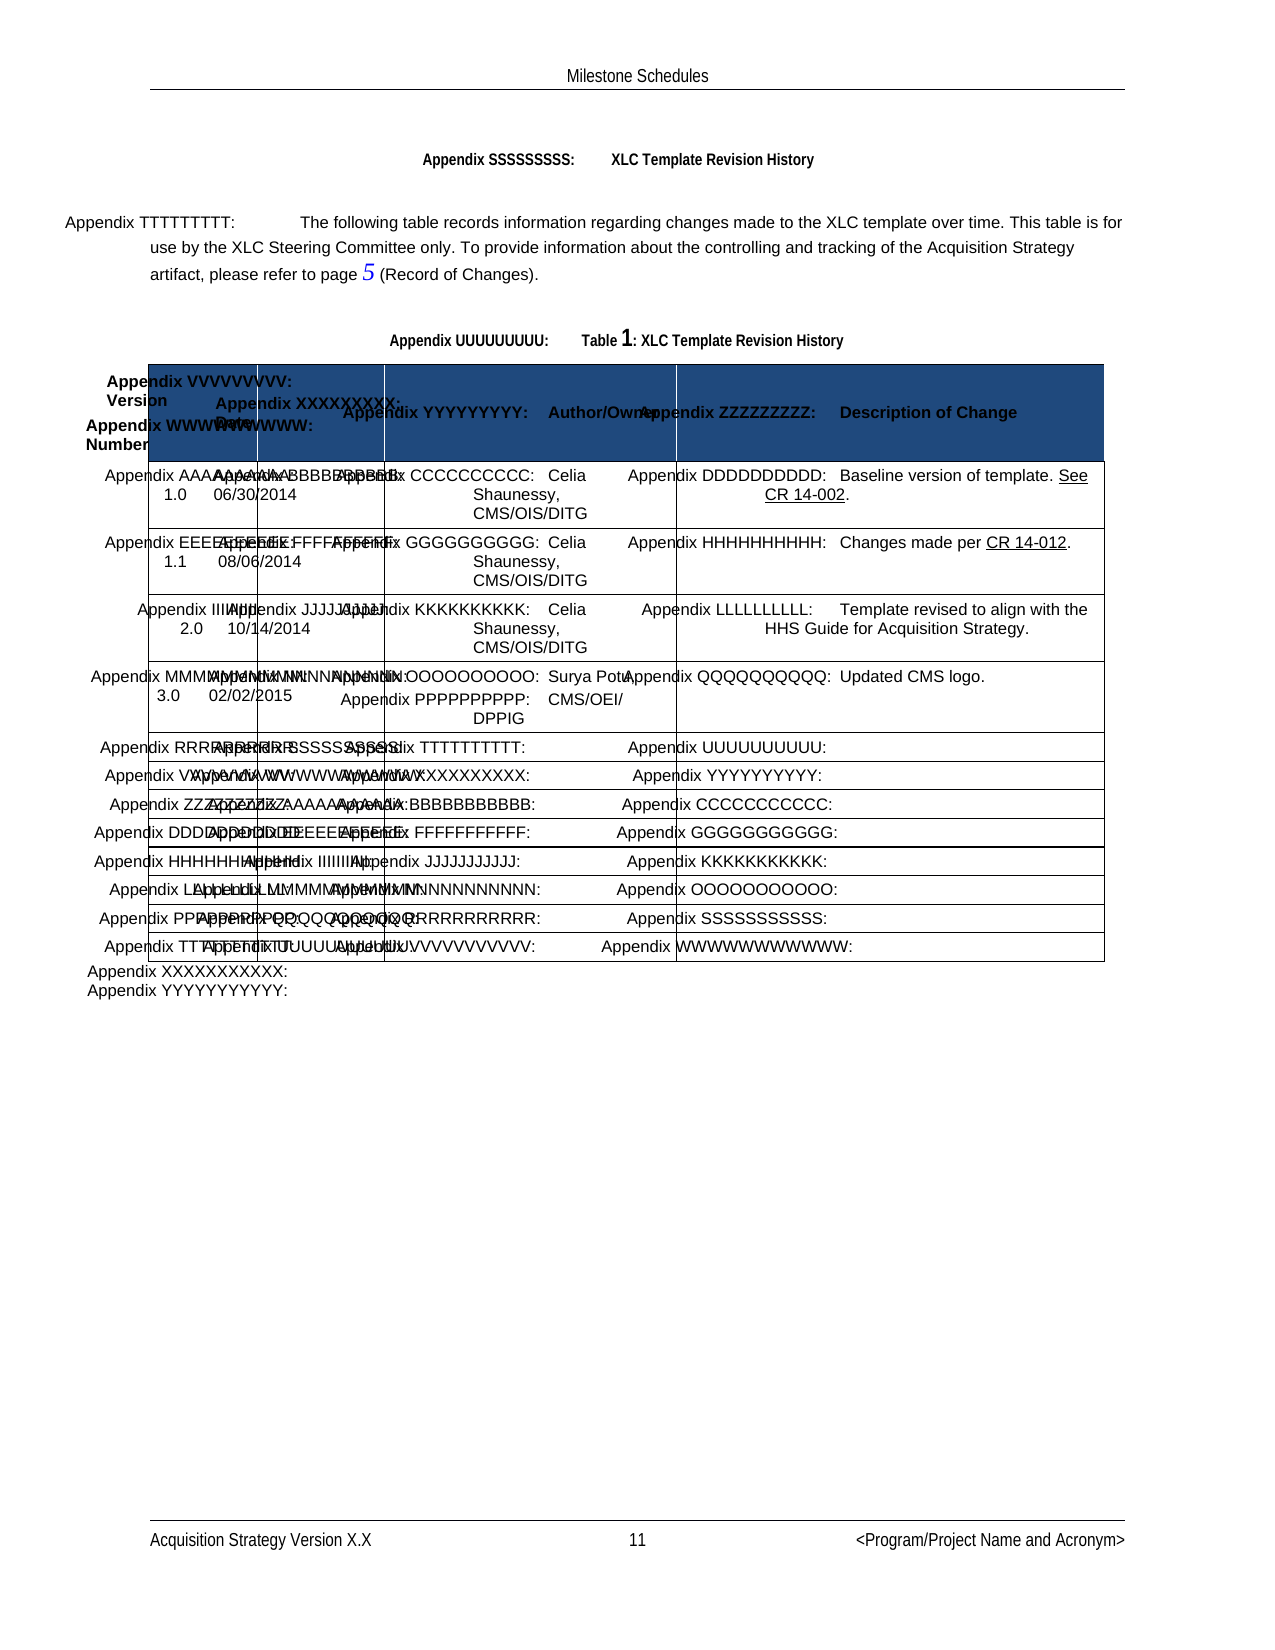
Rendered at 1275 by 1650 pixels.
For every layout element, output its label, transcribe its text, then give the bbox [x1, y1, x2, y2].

table_cell [149, 819, 257, 846]
table_cell 10/14/2014 [258, 595, 384, 661]
table_cell [677, 733, 1104, 761]
table_cell 1.0 [149, 462, 257, 527]
table_cell [385, 819, 676, 846]
table_cell [149, 733, 257, 761]
table_cell [385, 905, 676, 932]
table_header Description of Change [677, 365, 1104, 461]
table_cell [677, 933, 1104, 961]
table_cell [258, 876, 384, 903]
table_cell [385, 733, 676, 761]
subtitle XLC Template Revision History [187, 150, 1125, 169]
table_header Version Number [149, 365, 257, 461]
table_cell 1.1 [149, 529, 257, 594]
table_cell [258, 848, 384, 875]
table_cell [149, 876, 257, 903]
table_cell [258, 819, 384, 846]
table_cell 2.0 [149, 595, 257, 661]
list The following table records information regarding changes made to the XLC template over time. This table is for use by the XLC Steering Committee only. To provide information about the controlling and tracking of the Acquisition Strategy artifact, please refer to page 6 (Record of Changes). [150, 207, 1125, 285]
table_cell [385, 848, 676, 875]
table_cell [149, 762, 257, 789]
table_cell Template revised to align with the HHS Guide for Acquisition Strategy. [677, 595, 1104, 661]
table_cell [258, 790, 384, 818]
table_cell [149, 848, 257, 875]
table_cell [385, 933, 676, 961]
table_cell [677, 790, 1104, 818]
table_cell Celia Shaunessy, CMS/OIS/DITG [385, 462, 676, 527]
table_cell Surya Potu, CMS/OEI/DPPIG [385, 662, 676, 732]
table_cell Updated CMS logo. [677, 662, 1104, 732]
table_cell [385, 790, 676, 818]
table_cell 3.0 [149, 662, 257, 732]
table_cell Celia Shaunessy, CMS/OIS/DITG [385, 529, 676, 594]
table_cell [149, 790, 257, 818]
table_cell 02/02/2015 [258, 662, 384, 732]
table_cell [258, 762, 384, 789]
table_header Date [258, 365, 384, 461]
table_cell [258, 733, 384, 761]
table_cell Changes made per CR 14-012. [677, 529, 1104, 594]
table_cell [258, 905, 384, 932]
table_cell Baseline version of template. See CR 14-002. [677, 462, 1104, 527]
table_cell [258, 933, 384, 961]
table_cell [677, 762, 1104, 789]
list Table 5: XLC Template Revision History [187, 323, 1125, 352]
table_cell Celia Shaunessy, CMS/OIS/DITG [385, 595, 676, 661]
table_cell 06/30/2014 [258, 462, 384, 527]
table_header Author/Owner [385, 365, 676, 461]
table_cell [385, 876, 676, 903]
table_cell [677, 848, 1104, 875]
table_cell 08/06/2014 [258, 529, 384, 594]
table_cell [677, 905, 1104, 932]
table_cell [149, 933, 257, 961]
table_cell [677, 819, 1104, 846]
table_cell [677, 876, 1104, 903]
table_cell [385, 762, 676, 789]
table_cell [149, 905, 257, 932]
